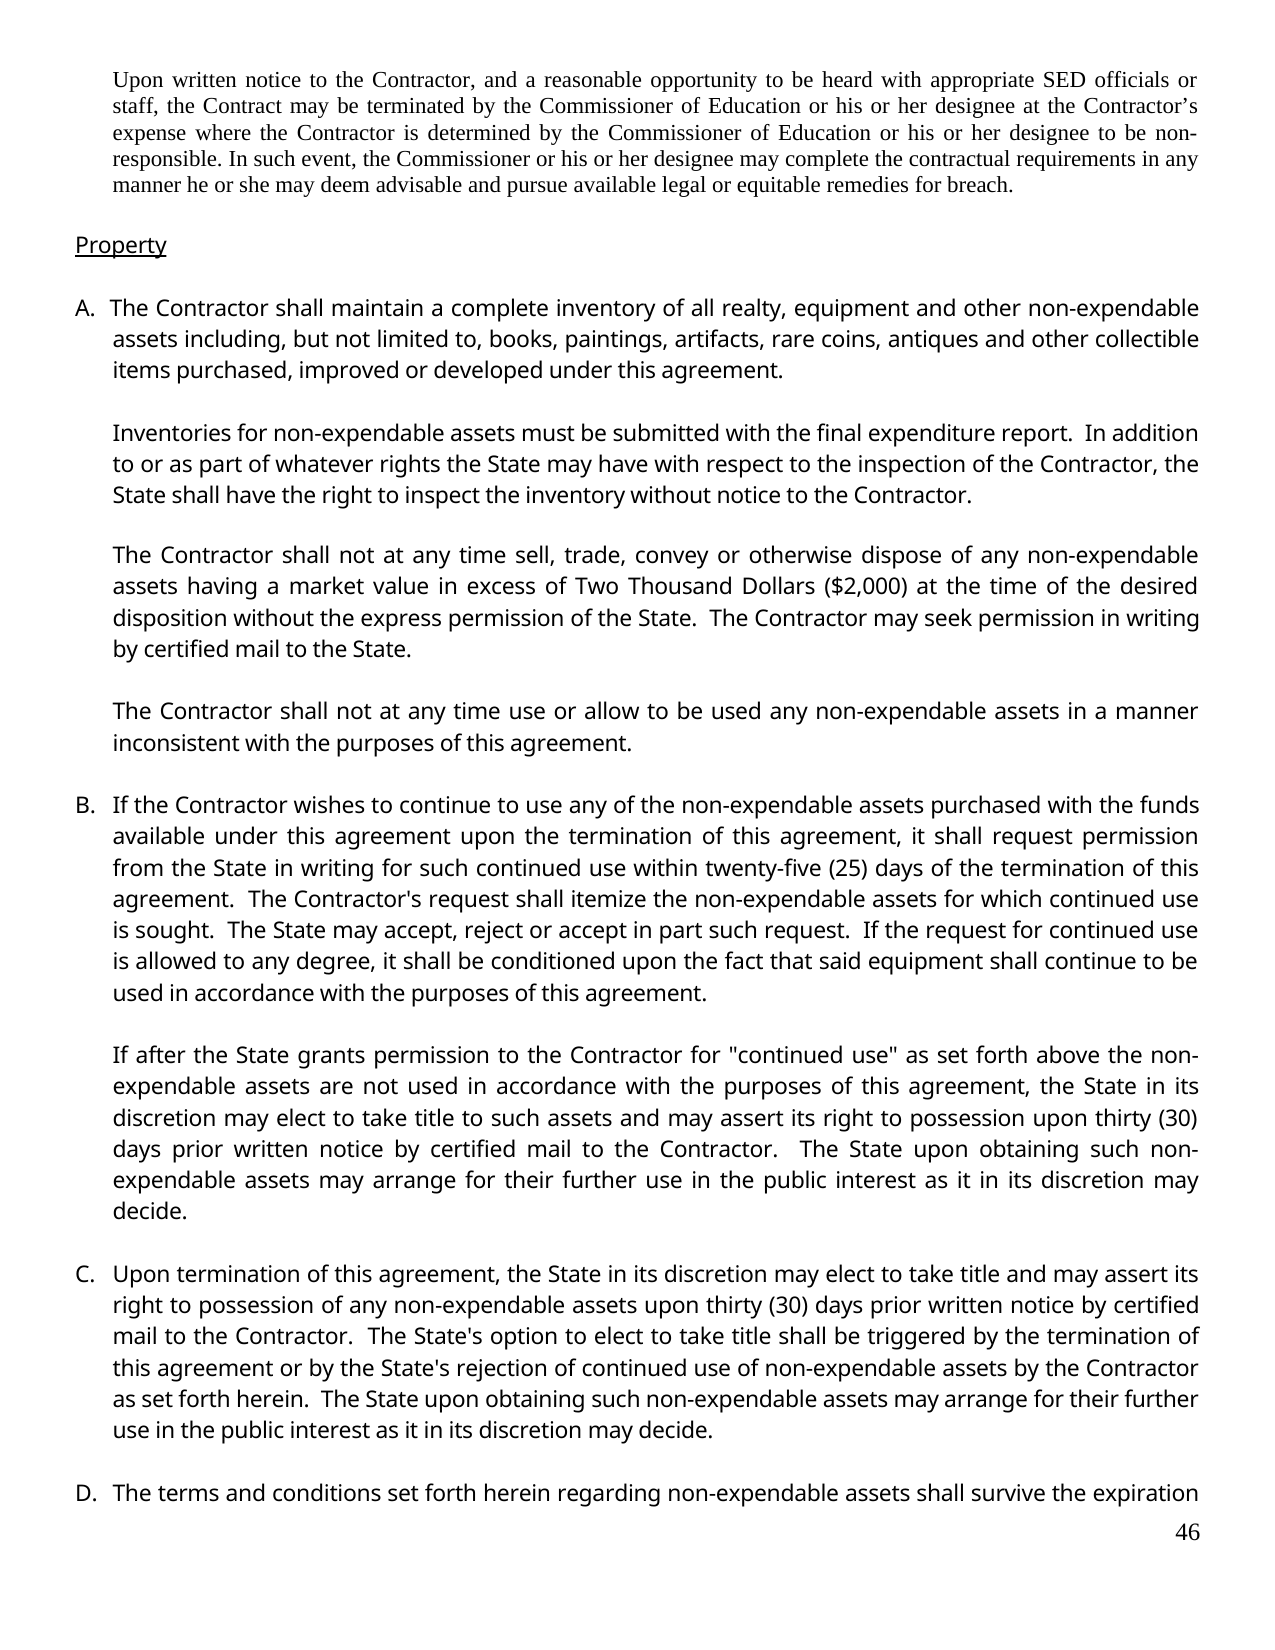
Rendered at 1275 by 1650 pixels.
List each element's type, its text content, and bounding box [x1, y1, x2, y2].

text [75, 1477, 1200, 1508]
text The Contractor shall not at any time use or allow to be used any non-expendable assets in a manner inconsistent with the purposes of this agreement. [112, 695, 1200, 758]
text Inventories for non-expendable assets must be submitted with the final expenditure report. In addition to or as part of whatever rights the State may have with respect to the inspection of the Contractor, the State shall have the right to inspect the inventory without notice to the Contractor. [112, 417, 1200, 510]
text Upon written notice to the Contractor, and a reasonable opportunity to be heard with appropriate SED officials or staff, the Contract may be terminated by the Commissioner of Education or his or her designee at the Contractor’s expense where the Contractor is determined by the Commissioner of Education or his or her designee to be non-responsible. In such event, the Commissioner or his or her designee may complete the contractual requirements in any manner he or she may deem advisable and pursue available legal or equitable remedies for breach. [112, 66, 1200, 198]
text The Contractor shall not at any time sell, trade, convey or otherwise dispose of any non-expendable assets having a market value in excess of Two Thousand Dollars ($2,000) at the time of the desired disposition without the express permission of the State. The Contractor may seek permission in writing by certified mail to the State. [112, 539, 1200, 664]
text If after the State grants permission to the Contractor for "continued use" as set forth above the non-expendable assets are not used in accordance with the purposes of this agreement, the State in its discretion may elect to take title to such assets and may assert its right to possession upon thirty (30) days prior written notice by certified mail to the Contractor. The State upon obtaining such non-expendable assets may arrange for their further use in the public interest as it in its discretion may decide. [112, 1039, 1200, 1227]
text C. Upon termination of this agreement, the State in its discretion may elect to take title and may assert its right to possession of any non-expendable assets upon thirty (30) days prior written notice by certified mail to the Contractor. The State's option to elect to take title shall be triggered by the termination of this agreement or by the State's rejection of continued use of non-expendable assets by the Contractor as set forth herein. The State upon obtaining such non-expendable assets may arrange for their further use in the public interest as it in its discretion may decide. [75, 1258, 1200, 1445]
text B. If the Contractor wishes to continue to use any of the non-expendable assets purchased with the funds available under this agreement upon the termination of this agreement, it shall request permission from the State in writing for such continued use within twenty-five (25) days of the termination of this agreement. The Contractor's request shall itemize the non-expendable assets for which continued use is sought. The State may accept, reject or accept in part such request. If the request for continued use is allowed to any degree, it shall be conditioned upon the fact that said equipment shall continue to be used in accordance with the purposes of this agreement. [75, 789, 1200, 1008]
text A. The Contractor shall maintain a complete inventory of all realty, equipment and other non-expendable assets including, but not limited to, books, paintings, artifacts, rare coins, antiques and other collectible items purchased, improved or developed under this agreement. [75, 292, 1200, 385]
text Property [75, 229, 1200, 260]
